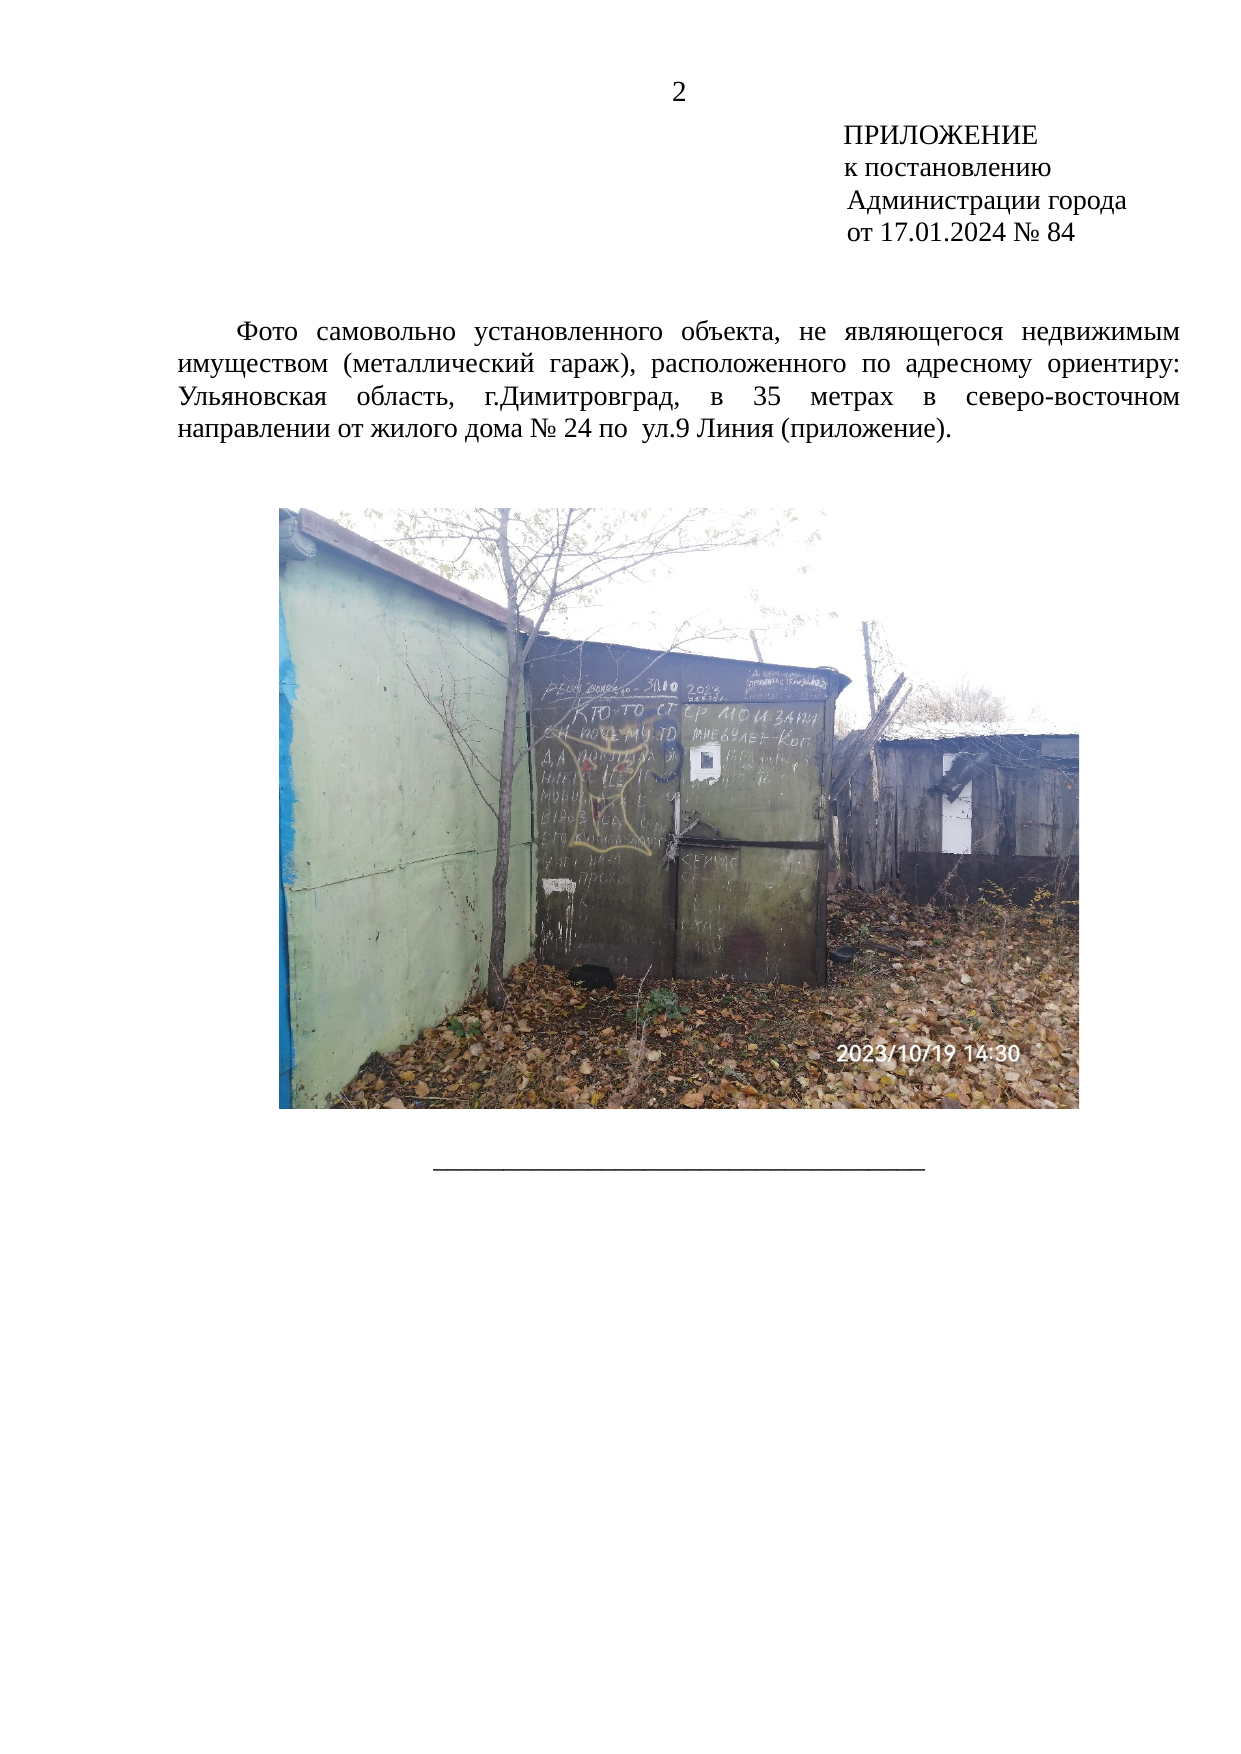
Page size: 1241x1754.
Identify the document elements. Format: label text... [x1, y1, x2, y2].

text ___________________________________ [177, 1139, 1181, 1173]
text ПРИЛОЖЕНИЕ [177, 118, 1181, 151]
text от 17.01.2024 № 84 [177, 215, 1181, 248]
text к постановлению [177, 151, 1181, 183]
text Администрации города [177, 183, 1181, 215]
text Фото самовольно установленного объекта, не являющегося недвижимым имуществом (металлический гараж), расположенного по адресному ориентиру: Ульяновская область, г.Димитровград, в 35 метрах в северо-восточном направлении от жилого дома № 24 по ул.9 Линия (приложение). [177, 314, 1181, 444]
picture [279, 508, 1080, 1109]
